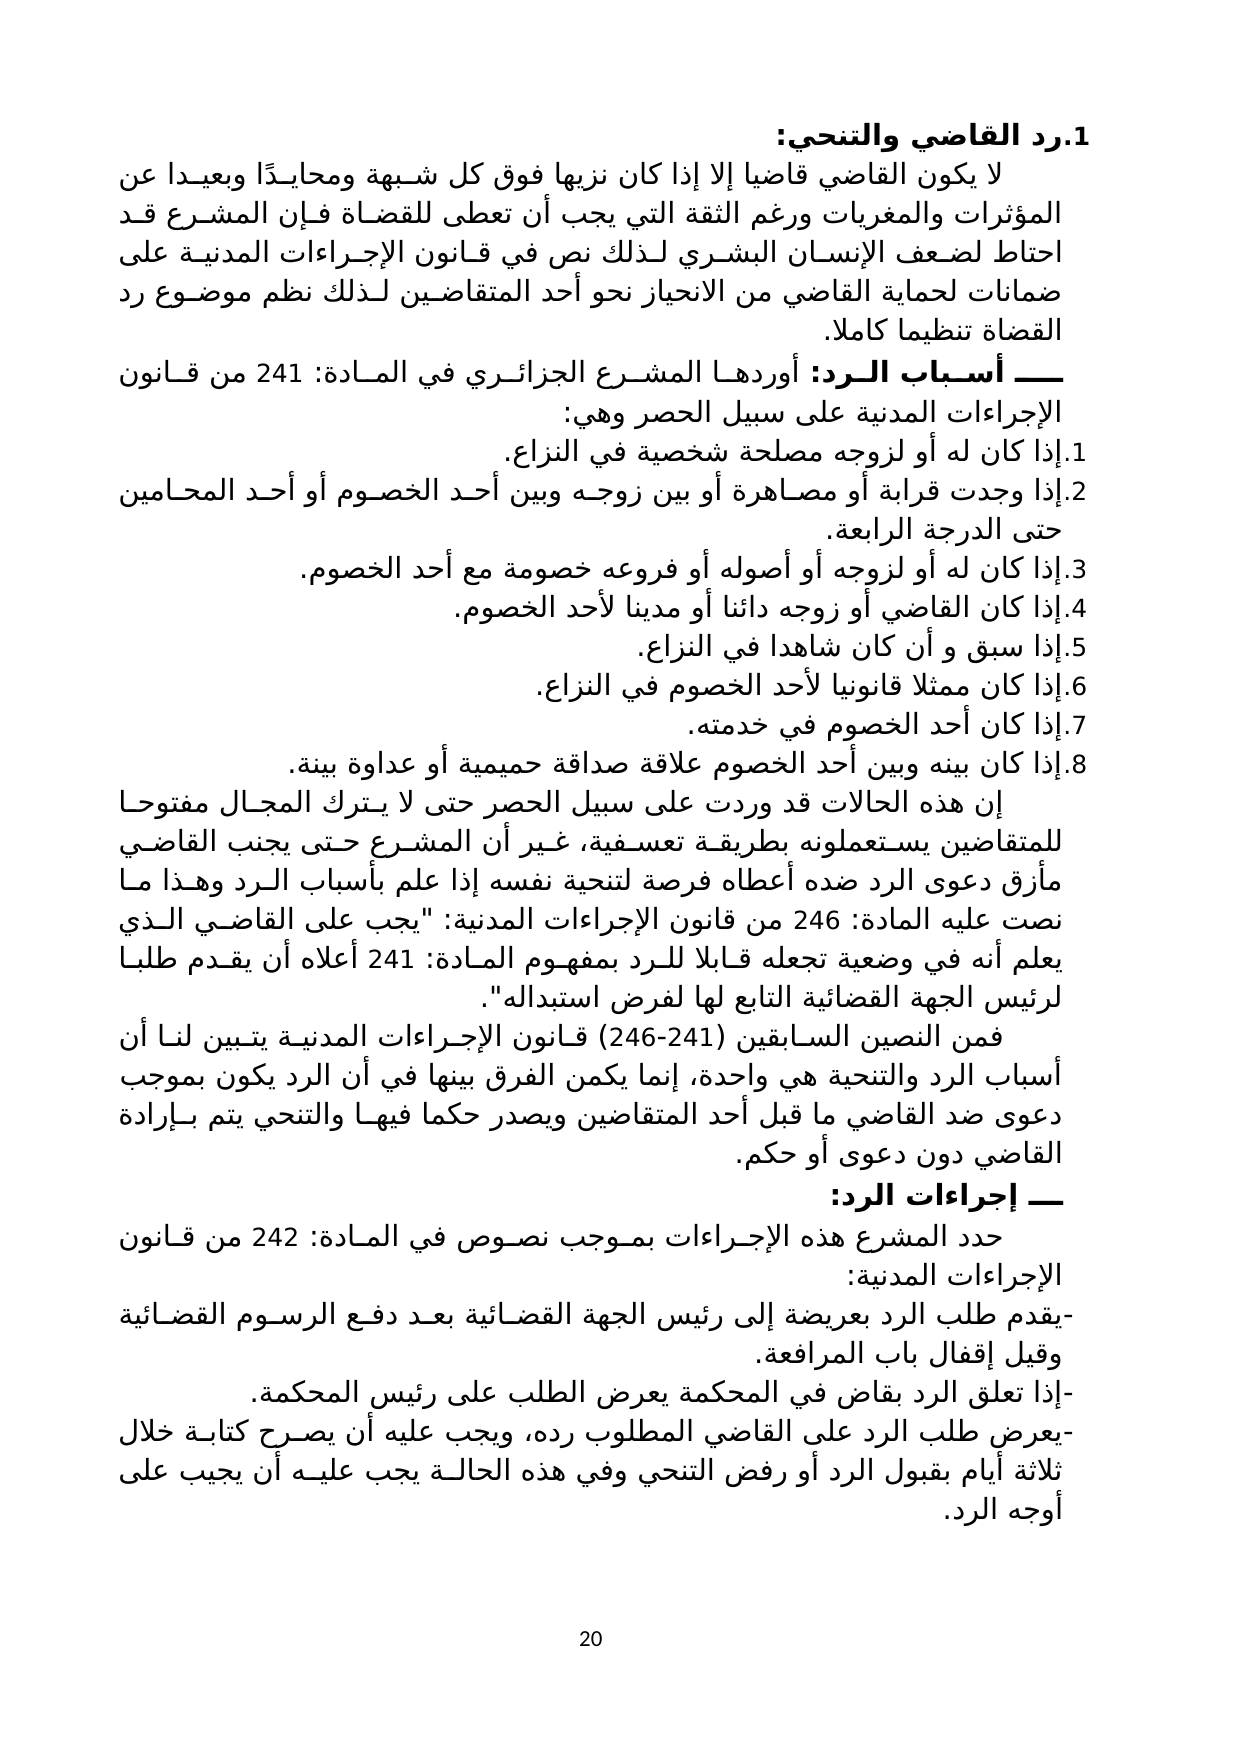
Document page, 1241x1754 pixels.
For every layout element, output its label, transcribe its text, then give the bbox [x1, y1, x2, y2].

list إذا كان بينه وبين أحد الخصوم علاقة صداقة حميمية أو عداوة بينة. [118, 746, 1063, 780]
list رد القاضي والتنحي: [118, 118, 1063, 152]
list إذا سبق و أن كان شاهدا في النزاع. [118, 629, 1063, 663]
text حدد المشرع هذه الإجراءات بموجب نصوص في المادة: 242 من قانون الإجراءات المدنية: [118, 1219, 1063, 1292]
list إذا كان أحد الخصوم في خدمته. [118, 707, 1063, 741]
list إذا كان له أو لزوجه أو أصوله أو فروعه خصومة مع أحد الخصوم. [118, 552, 1063, 586]
text ـــ أسباب الرد: أوردها المشرع الجزائري في المادة: 241 من قانون الإجراءات المدنية على سبيل الحصر وهي: [118, 352, 1063, 430]
text لا يكون القاضي قاضيا إلا إذا كان نزيها فوق كل شبهة ومحايدًا وبعيدا عن المؤثرات والمغريات ورغم الثقة التي يجب أن تعطى للقضاة فإن المشرع قد احتاط لضعف الإنسان البشري لذلك نص في قانون الإجراءات المدنية على ضمانات لحماية القاضي من الانحياز نحو أحد المتقاضين لذلك نظم موضوع رد القضاة تنظيما كاملا. [118, 157, 1063, 347]
list إذا كان ممثلا قانونيا لأحد الخصوم في النزاع. [118, 668, 1063, 702]
list يعرض طلب الرد على القاضي المطلوب رده، ويجب عليه أن يصرح كتابة خلال ثلاثة أيام بقبول الرد أو رفض التنحي وفي هذه الحالة يجب عليه أن يجيب على أوجه الرد. [118, 1414, 1063, 1526]
text ـــ إجراءات الرد: [118, 1175, 1063, 1214]
list يقدم طلب الرد بعريضة إلى رئيس الجهة القضائية بعد دفع الرسوم القضائية وقيل إقفال باب المرافعة. [118, 1297, 1063, 1370]
list إذا تعلق الرد بقاض في المحكمة يعرض الطلب على رئيس المحكمة. [118, 1375, 1063, 1409]
text إن هذه الحالات قد وردت على سبيل الحصر حتى لا يترك المجال مفتوحا للمتقاضين يستعملونه بطريقة تعسفية، غير أن المشرع حتى يجنب القاضي مأزق دعوى الرد ضده أعطاه فرصة لتنحية نفسه إذا علم بأسباب الرد وهذا ما نصت عليه المادة: 246 من قانون الإجراءات المدنية: "يجب على القاضي الذي يعلم أنه في وضعية تجعله قابلا للرد بمفهوم المادة: 241 أعلاه أن يقدم طلبا لرئيس الجهة القضائية التابع لها لفرض استبداله". [118, 785, 1063, 1014]
text فمن النصين السابقين (241-246) قانون الإجراءات المدنية يتبين لنا أن أسباب الرد والتنحية هي واحدة، إنما يكمن الفرق بينها في أن الرد يكون بموجب دعوى ضد القاضي ما قبل أحد المتقاضين ويصدر حكما فيها والتنحي يتم بإرادة القاضي دون دعوى أو حكم. [118, 1019, 1063, 1170]
list إذا كان القاضي أو زوجه دائنا أو مدينا لأحد الخصوم. [118, 591, 1063, 624]
list إذا كان له أو لزوجه مصلحة شخصية في النزاع. [118, 435, 1063, 469]
list إذا وجدت قرابة أو مصاهرة أو بين زوجه وبين أحد الخصوم أو أحد المحامين حتى الدرجة الرابعة. [118, 474, 1063, 547]
